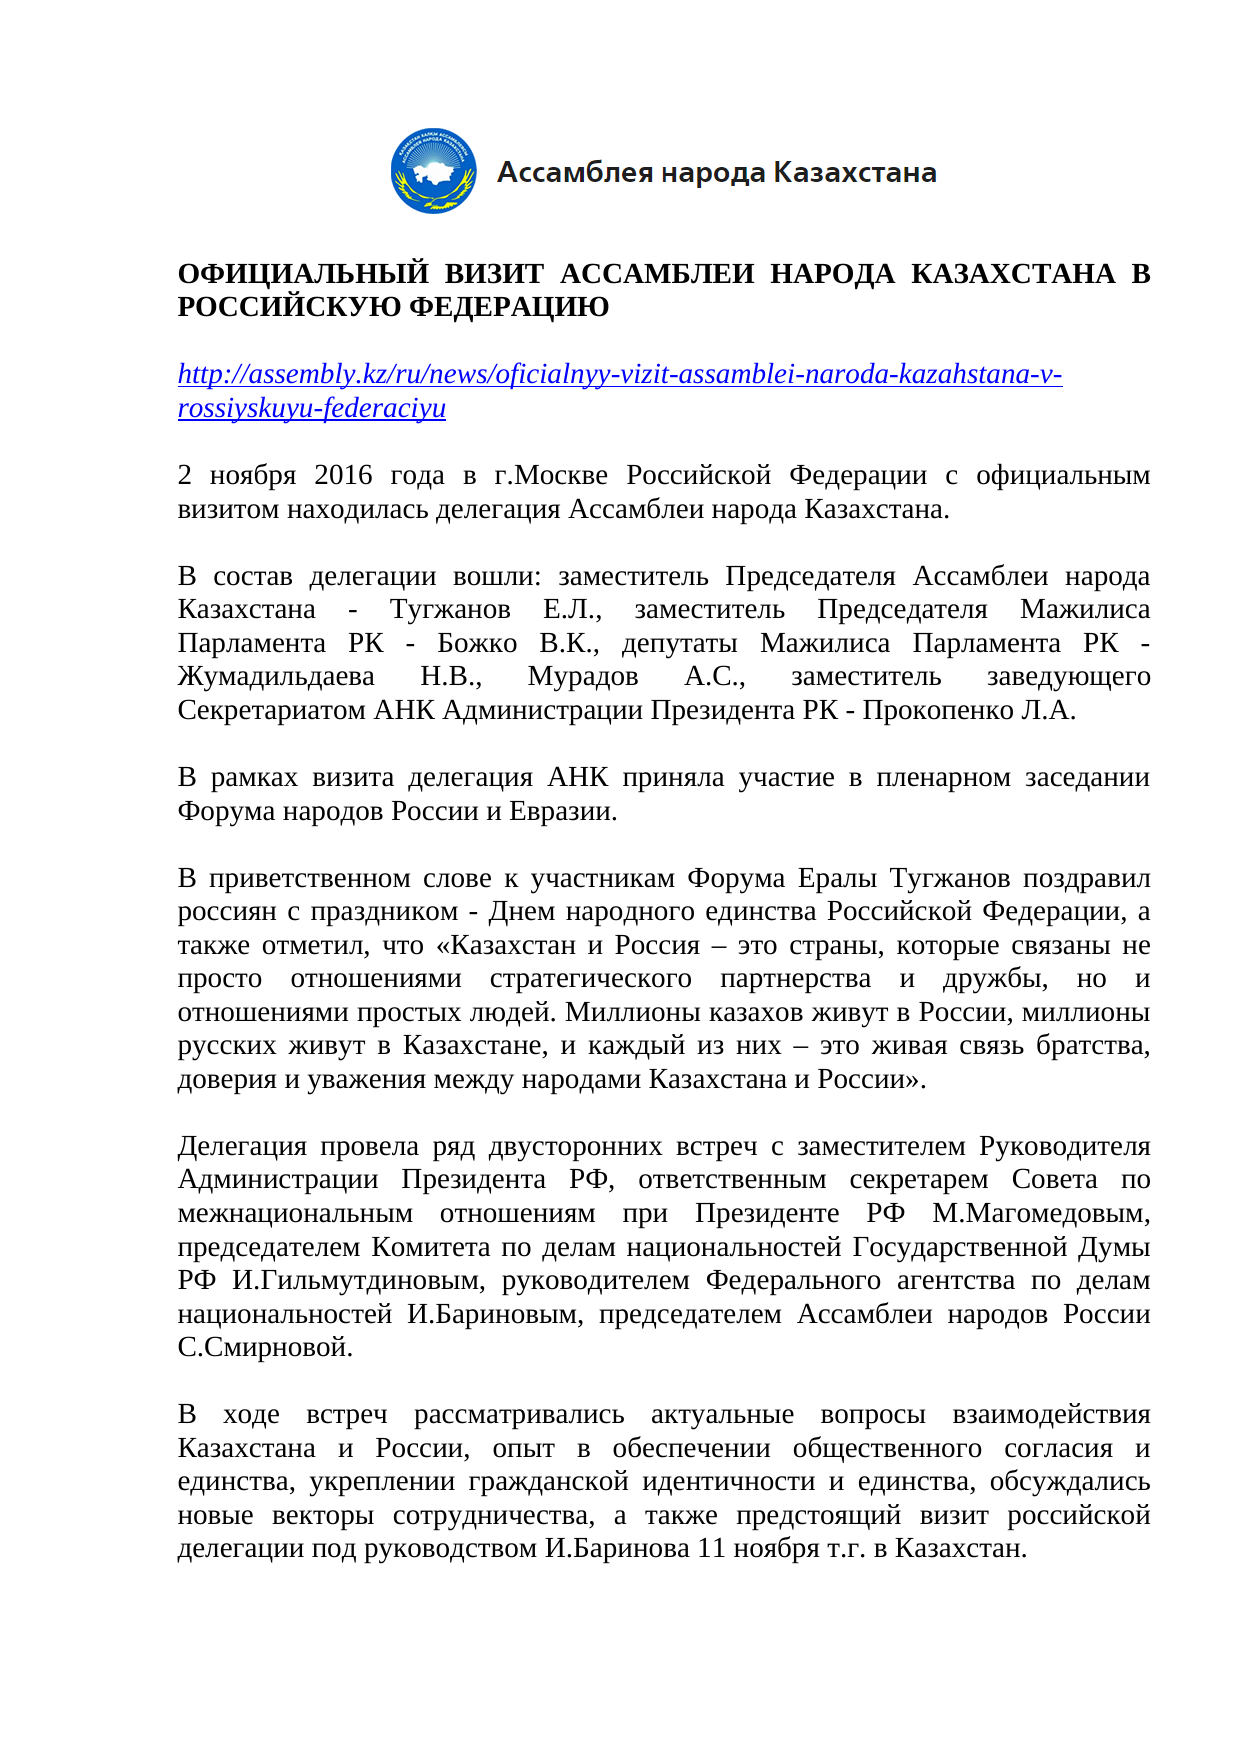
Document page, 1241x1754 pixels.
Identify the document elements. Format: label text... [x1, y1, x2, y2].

text http://assembly.kz/ru/news/oficialnyy-vizit-assamblei-naroda-kazahstana-v-rossiyskuyu-federaciyu [177, 357, 1152, 424]
text В приветственном слове к участникам Форума Ералы Тугжанов поздравил россиян с праздником - Днем народного единства Российской Федерации, а также отметил, что «Казахстан и Россия – это страны, которые связаны не просто отношениями стратегического партнерства и дружбы, но и отношениями простых людей. Миллионы казахов живут в России, миллионы русских живут в Казахстане, и каждый из них – это живая связь братства, доверия и уважения между народами Казахстана и России». [177, 860, 1152, 1094]
text 2 ноября 2016 года в г.Москве Российской Федерации с официальным визитом находилась делегация Ассамблеи народа Казахстана. [177, 457, 1152, 524]
text В состав делегации вошли: заместитель Председателя Ассамблеи народа Казахстана - Тугжанов Е.Л., заместитель Председателя Мажилиса Парламента РК - Божко В.К., депутаты Мажилиса Парламента РК - Жумадильдаева Н.В., Мурадов А.С., заместитель заведующего Секретариатом АНК Администрации Президента РК - Прокопенко Л.А. [177, 558, 1152, 726]
text Делегация провела ряд двусторонних встреч с заместителем Руководителя Администрации Президента РФ, ответственным секретарем Совета по межнациональным отношениям при Президенте РФ М.Магомедовым, председателем Комитета по делам национальностей Государственной Думы РФ И.Гильмутдиновым, руководителем Федерального агентства по делам национальностей И.Бариновым, председателем Ассамблеи народов России С.Смирновой. [177, 1128, 1152, 1363]
text В рамках визита делегация АНК приняла участие в пленарном заседании Форума народов России и Евразии. [177, 759, 1152, 826]
picture [378, 118, 951, 223]
text ОФИЦИАЛЬНЫЙ ВИЗИТ АССАМБЛЕИ НАРОДА КАЗАХСТАНА В РОССИЙСКУЮ ФЕДЕРАЦИЮ [177, 256, 1152, 323]
text В ходе встреч рассматривались актуальные вопросы взаимодействия Казахстана и России, опыт в обеспечении общественного согласия и единства, укреплении гражданской идентичности и единства, обсуждались новые векторы сотрудничества, а также предстоящий визит российской делегации под руководством И.Баринова 11 ноября т.г. в Казахстан. [177, 1396, 1152, 1564]
